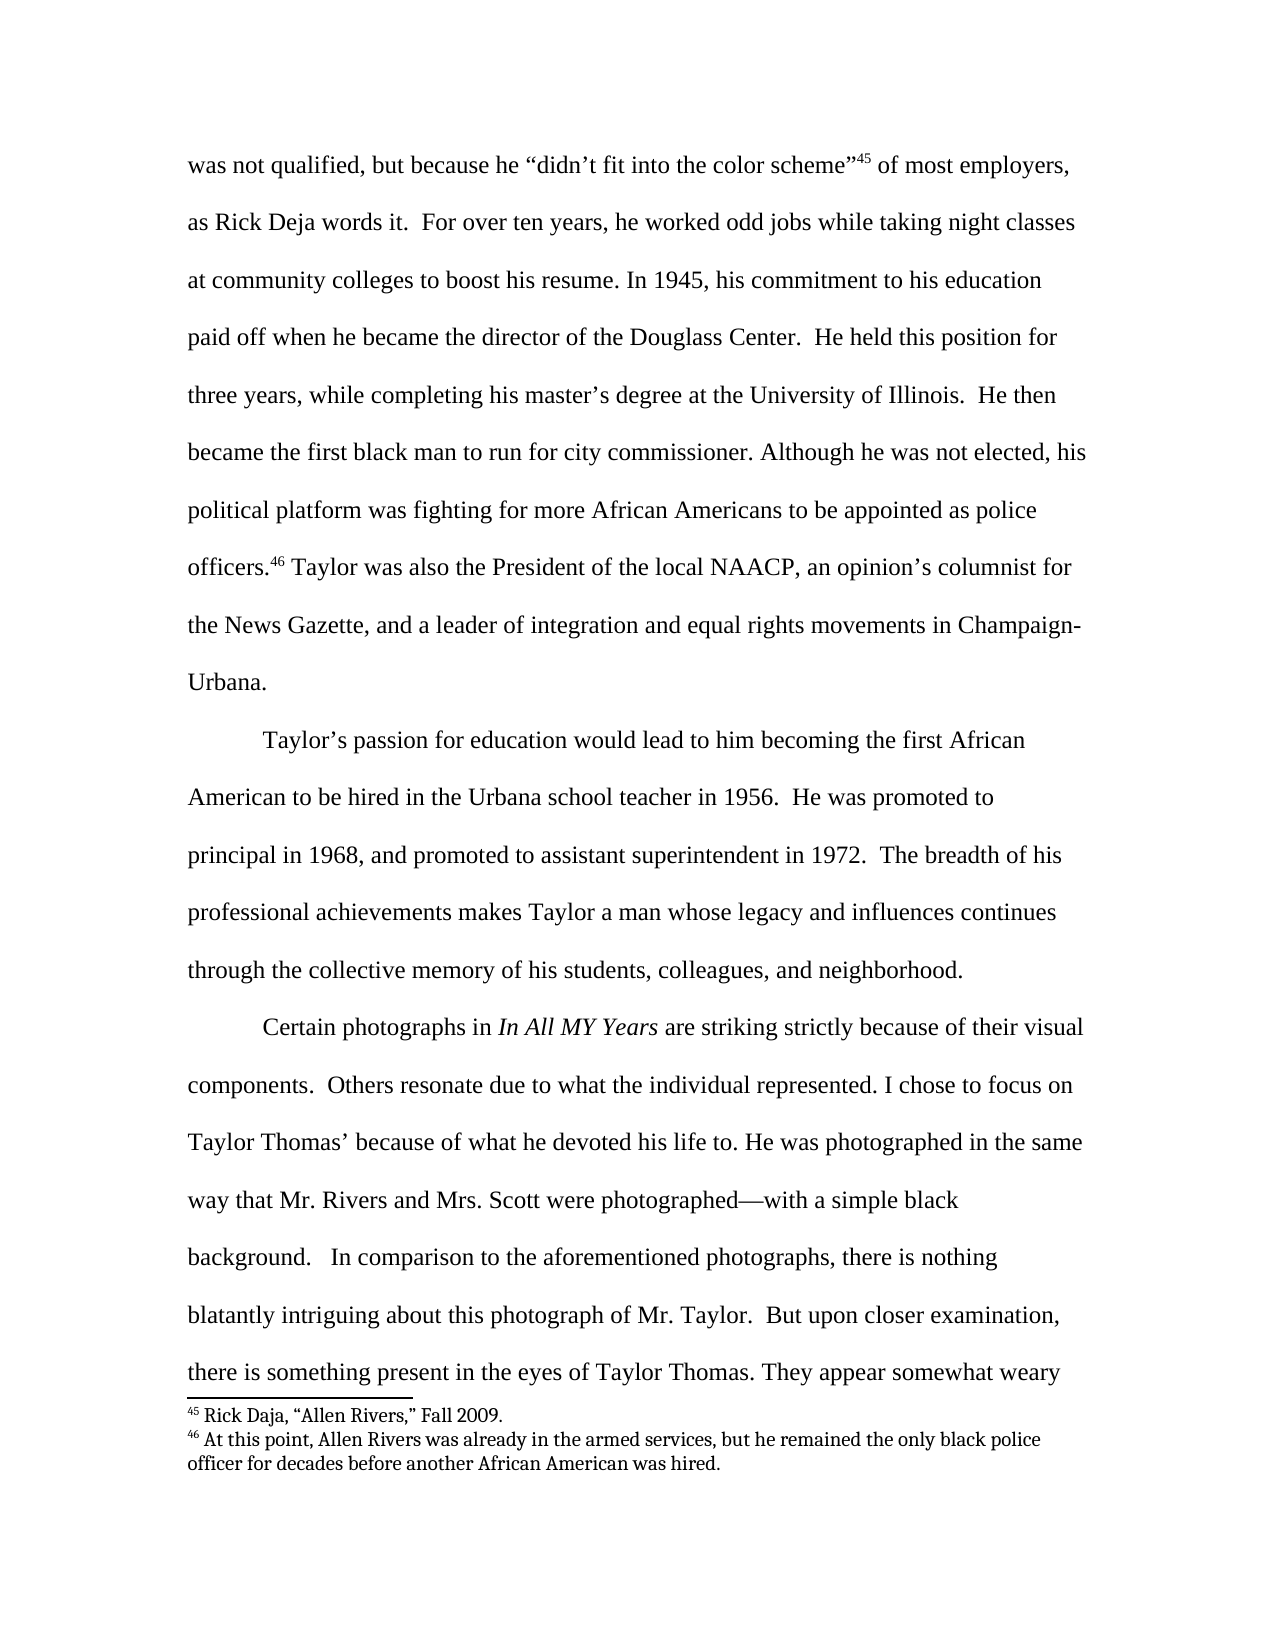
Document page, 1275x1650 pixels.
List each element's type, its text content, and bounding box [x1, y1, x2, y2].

text Taylor’s passion for education would lead to him becoming the first African American to be hired in the Urbana school teacher in 1956. He was promoted to principal in 1968, and promoted to assistant superintendent in 1972. The breadth of his professional achievements makes Taylor a man whose legacy and influences continues through the collective memory of his students, colleagues, and neighborhood. [187, 725, 1087, 984]
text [187, 1012, 1087, 1386]
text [187, 150, 1087, 696]
